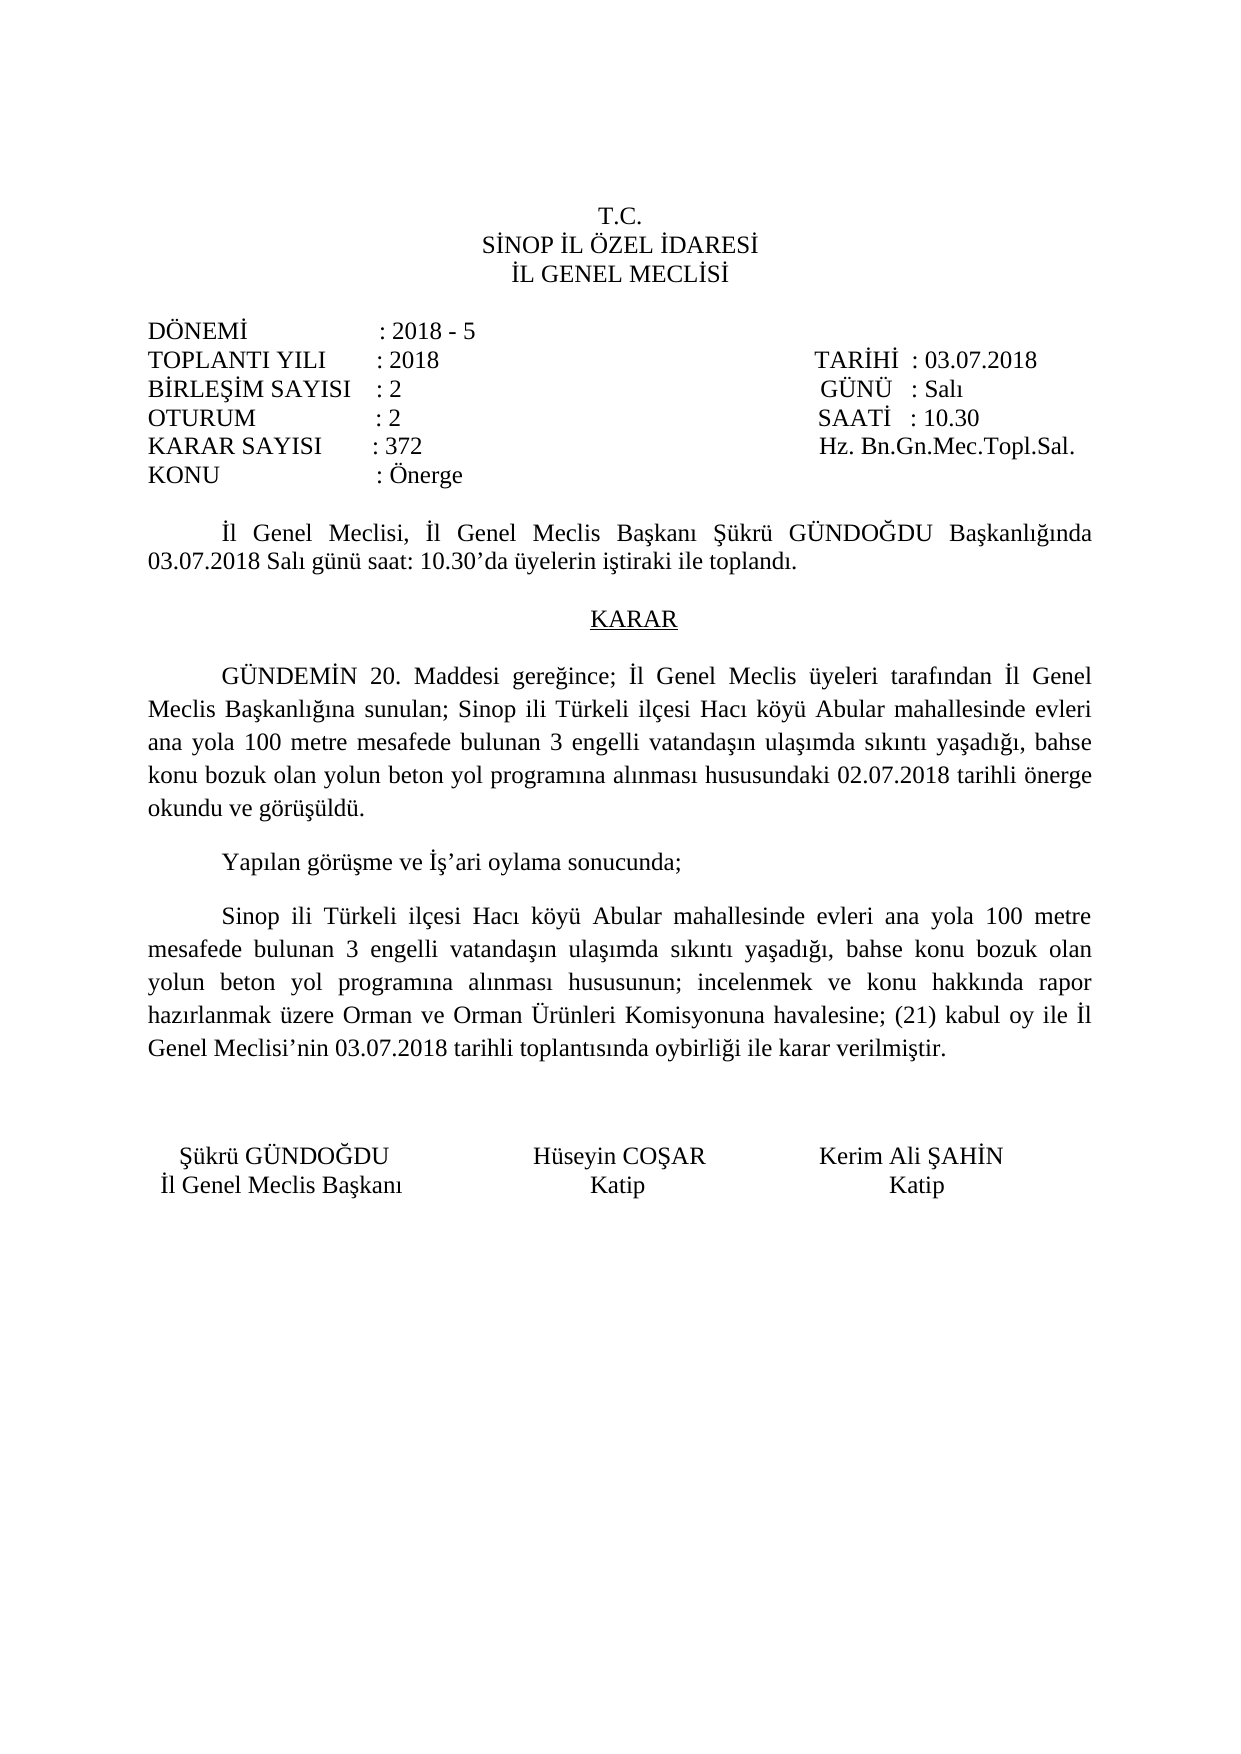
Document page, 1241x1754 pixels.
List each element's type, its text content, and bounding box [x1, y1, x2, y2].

text Şükrü GÜNDOĞDU Hüseyin COŞAR Kerim Ali ŞAHİN [148, 1141, 1093, 1170]
text KONU : Önerge [148, 460, 1093, 489]
text SİNOP İL ÖZEL İDARESİ [148, 230, 1093, 259]
text T.C. [148, 201, 1093, 230]
text İl Genel Meclisi, İl Genel Meclis Başkanı Şükrü GÜNDOĞDU Başkanlığında 03.07.2018 Salı günü saat: 10.30’da üyelerin iştiraki ile toplandı. [148, 518, 1093, 575]
text TOPLANTI YILI : 2018 TARİHİ : 03.07.2018 [148, 345, 1093, 374]
text GÜNDEMİN 20. Maddesi gereğince; İl Genel Meclis üyeleri tarafından İl Genel Meclis Başkanlığına sunulan; Sinop ili Türkeli ilçesi Hacı köyü Abular mahallesinde evleri ana yola 100 metre mesafede bulunan 3 engelli vatandaşın ulaşımda sıkıntı yaşadığı, bahse konu bozuk olan yolun beton yol programına alınması hususundaki 02.07.2018 tarihli önerge okundu ve görüşüldü. [148, 661, 1093, 822]
text İl Genel Meclis Başkanı Katip Katip [148, 1170, 1093, 1198]
text DÖNEMİ : 2018 - 5 [148, 316, 1093, 345]
text Sinop ili Türkeli ilçesi Hacı köyü Abular mahallesinde evleri ana yola 100 metre mesafede bulunan 3 engelli vatandaşın ulaşımda sıkıntı yaşadığı, bahse konu bozuk olan yolun beton yol programına alınması hususunun; incelenmek ve konu hakkında rapor hazırlanmak üzere Orman ve Orman Ürünleri Komisyonuna havalesine; (21) kabul oy ile İl Genel Meclisi’nin 03.07.2018 tarihli toplantısında oybirliği ile karar verilmiştir. [148, 901, 1093, 1062]
text BİRLEŞİM SAYISI : 2 GÜNÜ : Salı [148, 374, 1093, 403]
text İL GENEL MECLİSİ [148, 259, 1093, 288]
text KARAR [516, 604, 1093, 633]
text OTURUM : 2 SAATİ : 10.30 [148, 403, 1093, 431]
text KARAR SAYISI : 372 Hz. Bn.Gn.Mec.Topl.Sal. [148, 431, 1093, 460]
text Yapılan görüşme ve İş’ari oylama sonucunda; [148, 847, 1093, 876]
